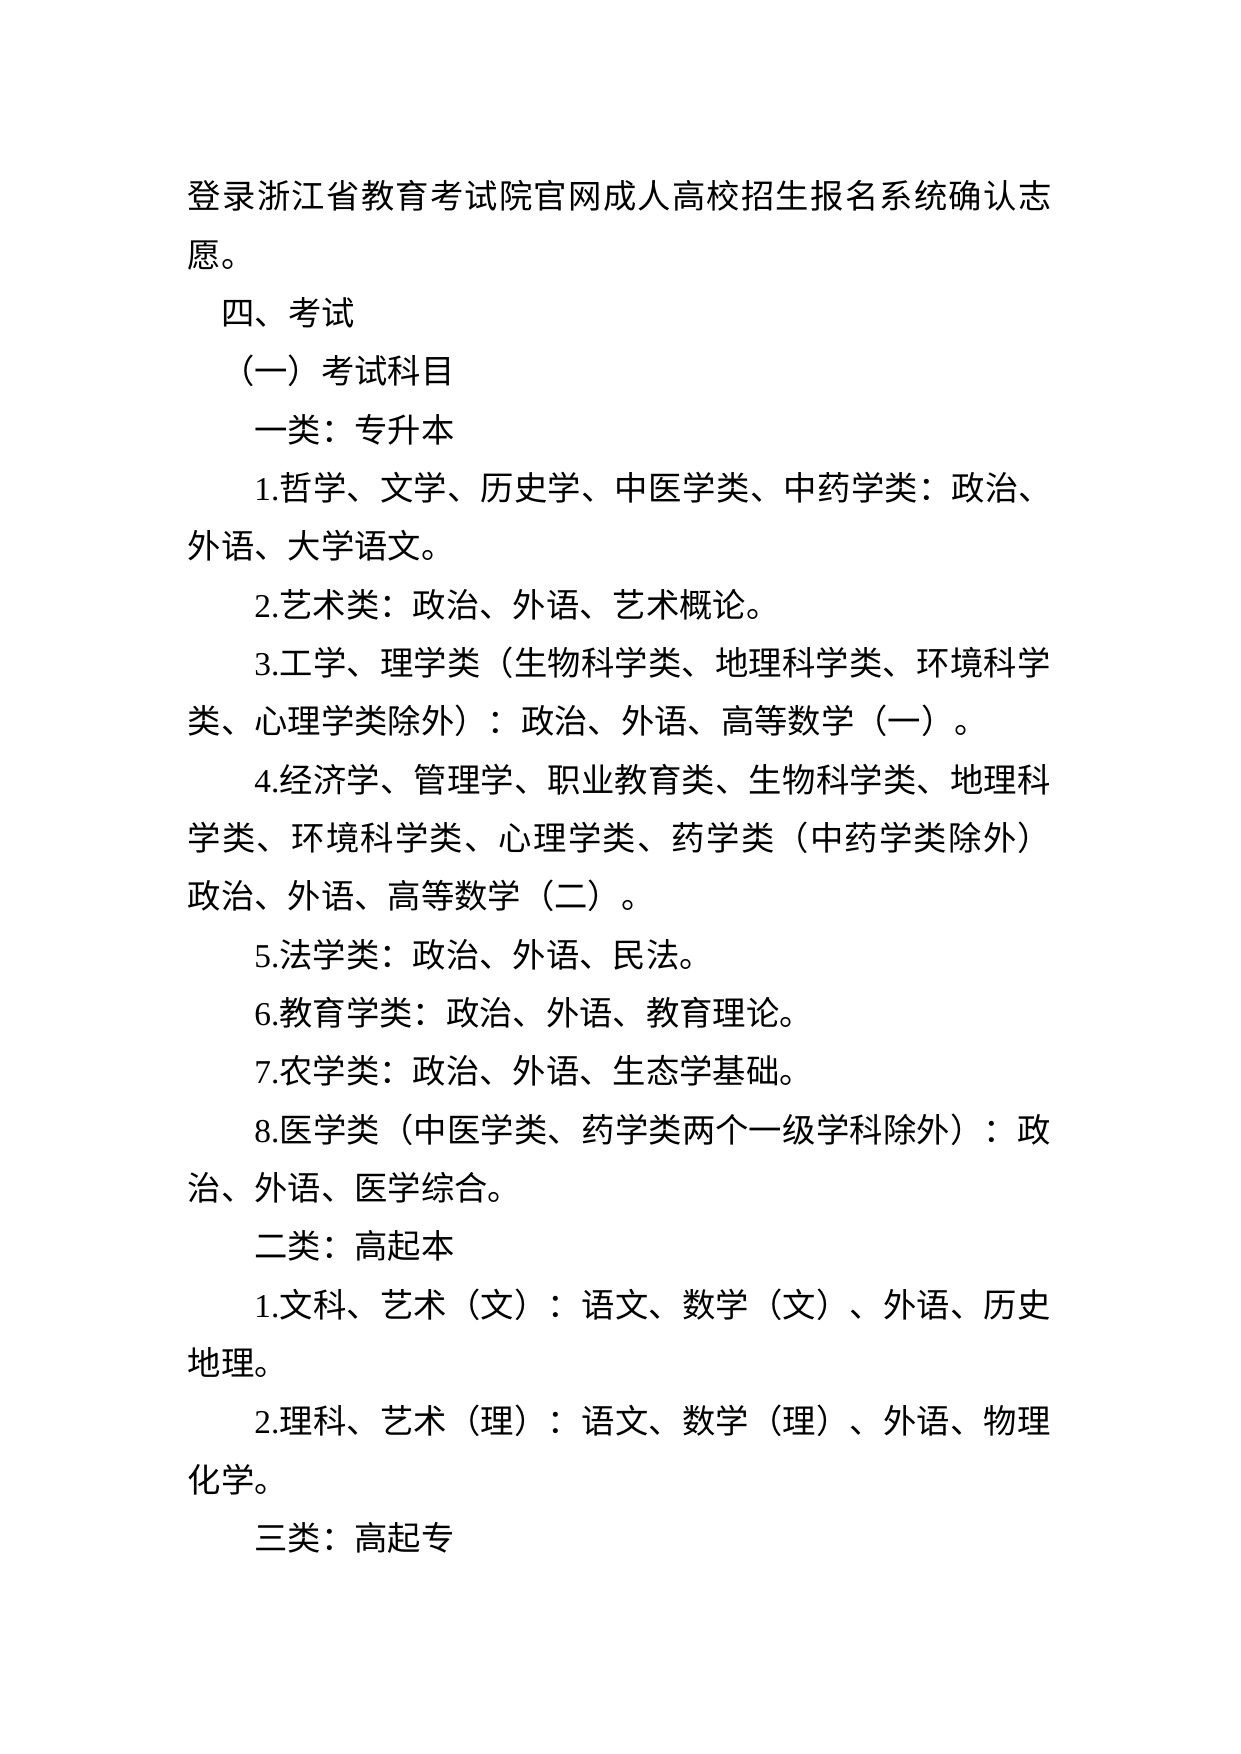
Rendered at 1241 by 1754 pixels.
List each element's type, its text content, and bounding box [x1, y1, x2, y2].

text 一类：专升本 [187, 395, 1053, 454]
text 3.工学、理学类（生物科学类、地理科学类、环境科学类、心理学类除外）：政治、外语、高等数学（一）。 [187, 629, 1053, 745]
text 6.教育学类：政治、外语、教育理论。 [187, 979, 1053, 1037]
text （一）考试科目 [187, 337, 1053, 395]
text 四、考试 [187, 279, 1053, 337]
text 1.文科、艺术（文）：语文、数学（文）、外语、历史地理。 [187, 1270, 1053, 1387]
text 8.医学类（中医学类、药学类两个一级学科除外）：政治、外语、医学综合。 [187, 1095, 1053, 1212]
text 4.经济学、管理学、职业教育类、生物科学类、地理科学类、环境科学类、心理学类、药学类（中药学类除外）：政治、外语、高等数学（二）。 [187, 745, 1053, 920]
text 2.艺术类：政治、外语、艺术概论。 [187, 570, 1053, 629]
text 5.法学类：政治、外语、民法。 [187, 920, 1053, 979]
text 三类：高起专 [187, 1504, 1053, 1562]
text 2.理科、艺术（理）：语文、数学（理）、外语、物理化学。 [187, 1387, 1053, 1504]
text 二类：高起本 [187, 1212, 1053, 1270]
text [187, 162, 1053, 279]
text 1.哲学、文学、历史学、中医学类、中药学类：政治、外语、大学语文。 [187, 454, 1053, 570]
text 7.农学类：政治、外语、生态学基础。 [187, 1037, 1053, 1095]
